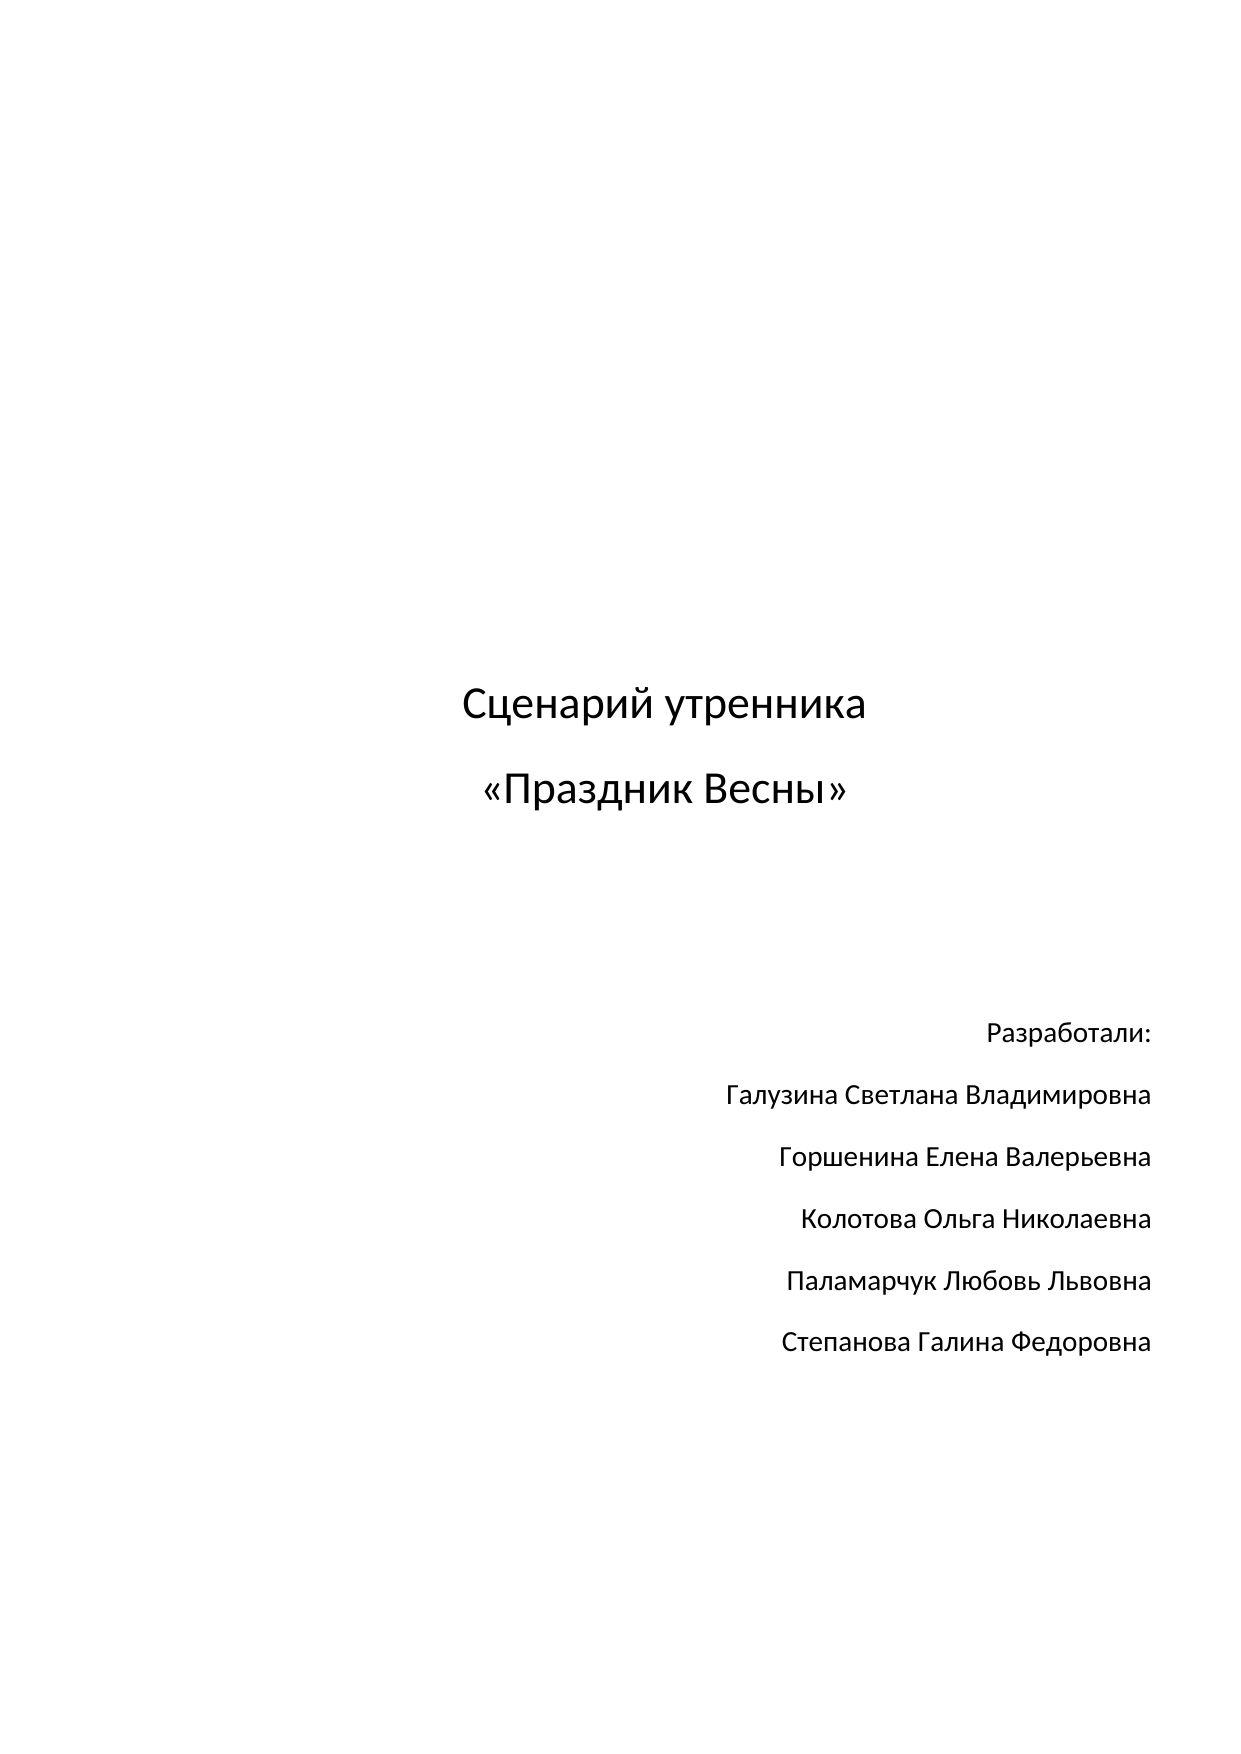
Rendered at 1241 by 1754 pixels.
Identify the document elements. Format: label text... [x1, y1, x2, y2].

text Сценарий утренника [177, 674, 1152, 730]
text Степанова Галина Федоровна [177, 1323, 1152, 1359]
text «Праздник Весны» [177, 759, 1152, 815]
text Паламарчук Любовь Львовна [177, 1262, 1152, 1297]
text Горшенина Елена Валерьевна [177, 1138, 1152, 1174]
text Колотова Ольга Николаевна [177, 1200, 1152, 1235]
text Галузина Светлана Владимировна [177, 1076, 1152, 1112]
text Разработали: [177, 1014, 1152, 1050]
